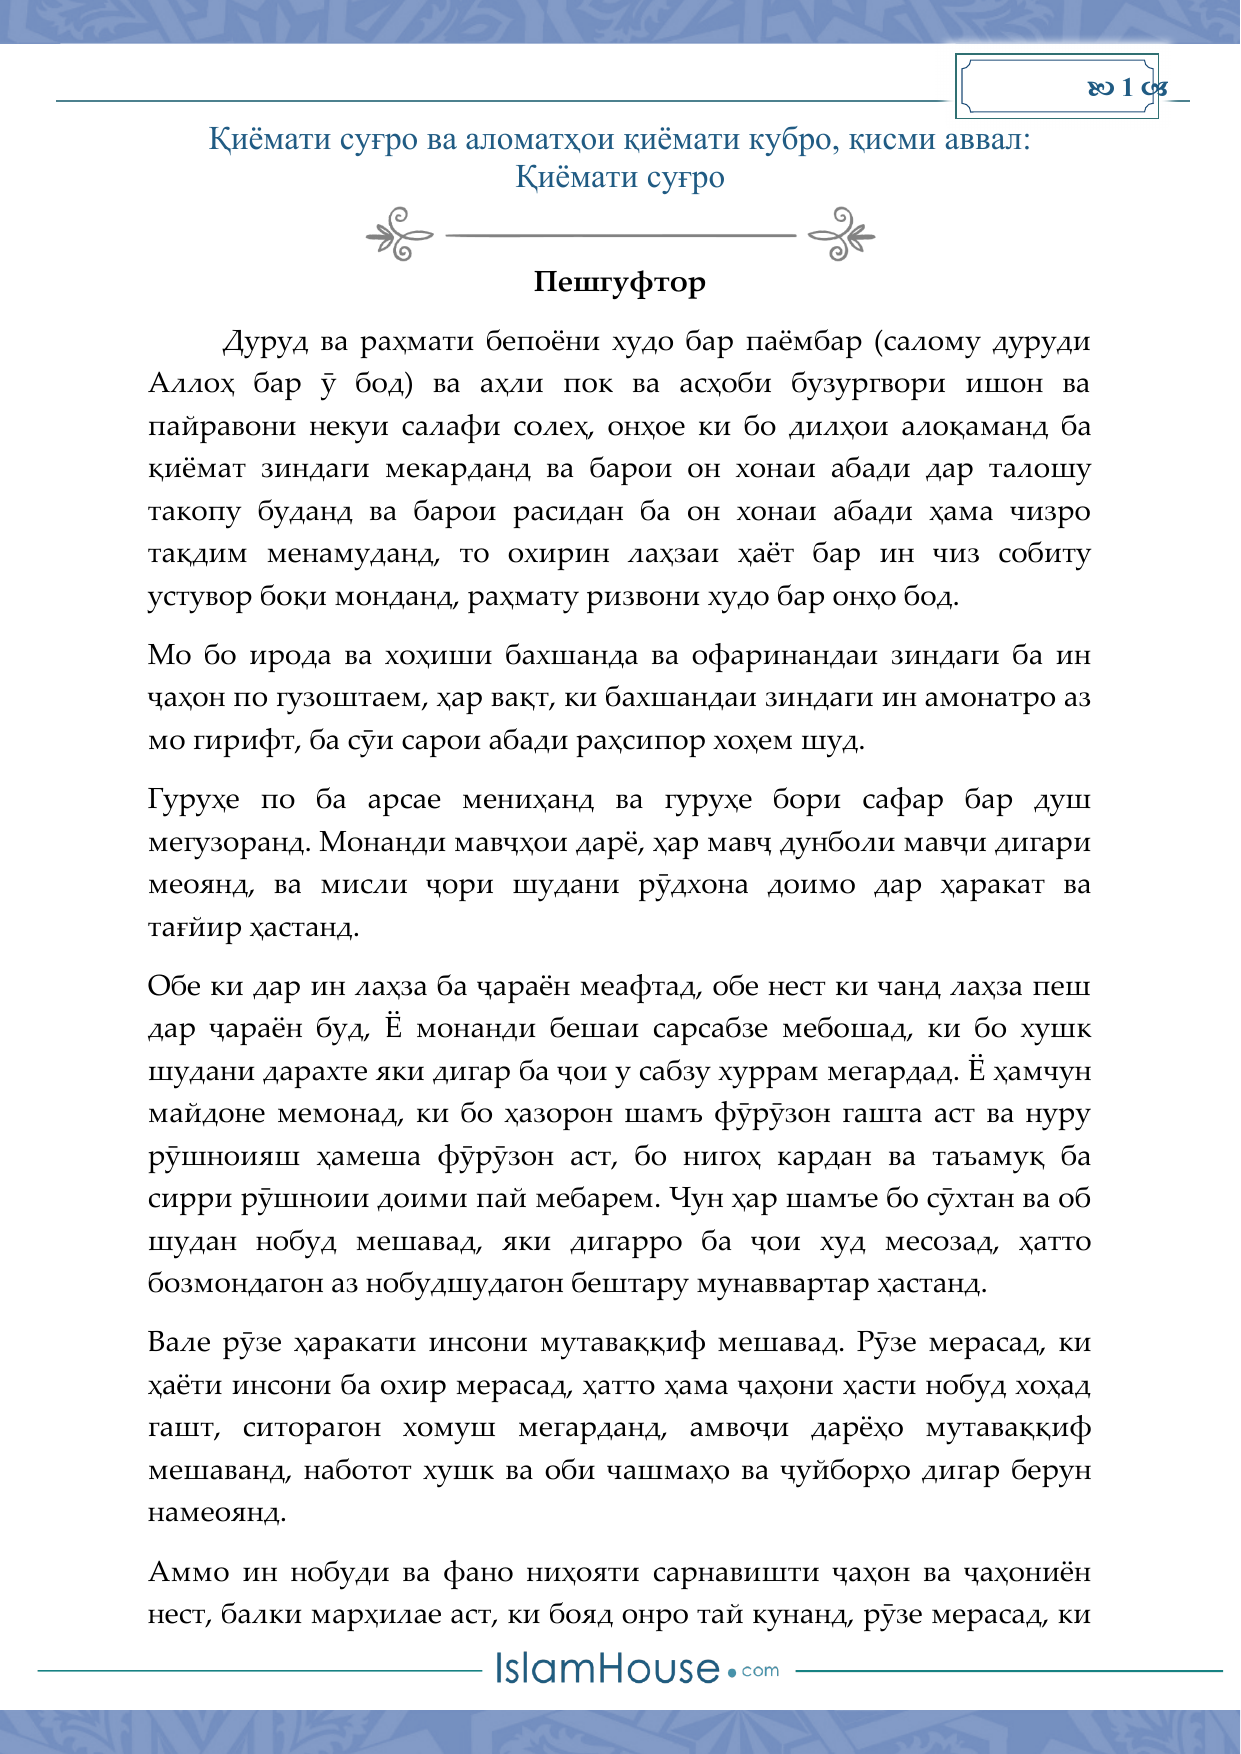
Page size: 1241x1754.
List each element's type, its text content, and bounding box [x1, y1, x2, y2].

text Дуруд ва раҳмати бепоёни худо бар паёмбар (салому дуруди Аллоҳ бар ӯ бод) ва аҳли пок ва асҳоби бузургвори ишон ва пайравони некуи салафи солеҳ, онҳое ки бо дилҳои алоқаманд ба қиёмат зиндаги мекарданд ва барои он хонаи абади дар талошу такопу буданд ва барои расидан ба он хонаи абади ҳама чизро тақдим менамуданд, то охирин лаҳзаи ҳаёт бар ин чиз собиту устувор боқи монданд, раҳмату ризвони худо бар онҳо бод. [148, 319, 1092, 613]
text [148, 1550, 1092, 1632]
text Пешгуфтор [643, 260, 1092, 299]
text Пешгуфтор [148, 260, 639, 299]
text Қиёмати суғро ва аломатҳои қиёмати кубро, қисми аввал: Қиёмати суғро [148, 118, 1092, 195]
text Обе ки дар ин лаҳза ба ҷараён меафтад, обе нест ки чанд лаҳза пеш дар ҷараён буд, Ё монанди бешаи сарсабзе мебошад, ки бо хушк шудани дарахте яки дигар ба ҷои у сабзу хуррам мегардад. Ё ҳамчун майдоне мемонад, ки бо ҳазорон шамъ фӯрӯзон гашта аст ва нуру рӯшноияш ҳамеша фӯрӯзон аст, бо нигоҳ кардан ва таъамуқ ба сирри рӯшноии доими пай мебарем. Чун ҳар шамъе бо сӯхтан ва об шудан нобуд мешавад, яки дигарро ба ҷои худ месозад, ҳатто бозмондагон аз нобудшудагон бештару мунаввартар ҳастанд. [148, 964, 1092, 1301]
text Гуруҳе по ба арсае мениҳанд ва гуруҳе бори сафар бар душ мегузоранд. Монанди мавҷҳои дарё, ҳар мавҷ дунболи мавҷи дигари меоянд, ва мисли ҷори шудани рӯдхона доимо дар ҳаракат ва тағйир ҳастанд. [148, 777, 1092, 944]
text Мо бо ирода ва хоҳиши бахшанда ва офаринандаи зиндаги ба ин ҷаҳон по гузоштаем, ҳар вақт, ки бахшандаи зиндаги ин амонатро аз мо гирифт, ба сӯи сарои абади раҳсипор хоҳем шуд. [148, 633, 1092, 758]
picture [28, 1645, 483, 1691]
text Вале рӯзе ҳаракати инсони мутаваққиф мешавад. Рӯзе мерасад, ки ҳаёти инсони ба охир мерасад, ҳатто ҳама ҷаҳони ҳасти нобуд хоҳад гашт, ситорагон хомуш мегарданд, амвоҷи дарёҳо мутаваққиф мешаванд, наботот хушк ва оби чашмаҳо ва ҷуйборҳо дигар берун намеоянд. [148, 1321, 1092, 1530]
picture [487, 1646, 1224, 1691]
